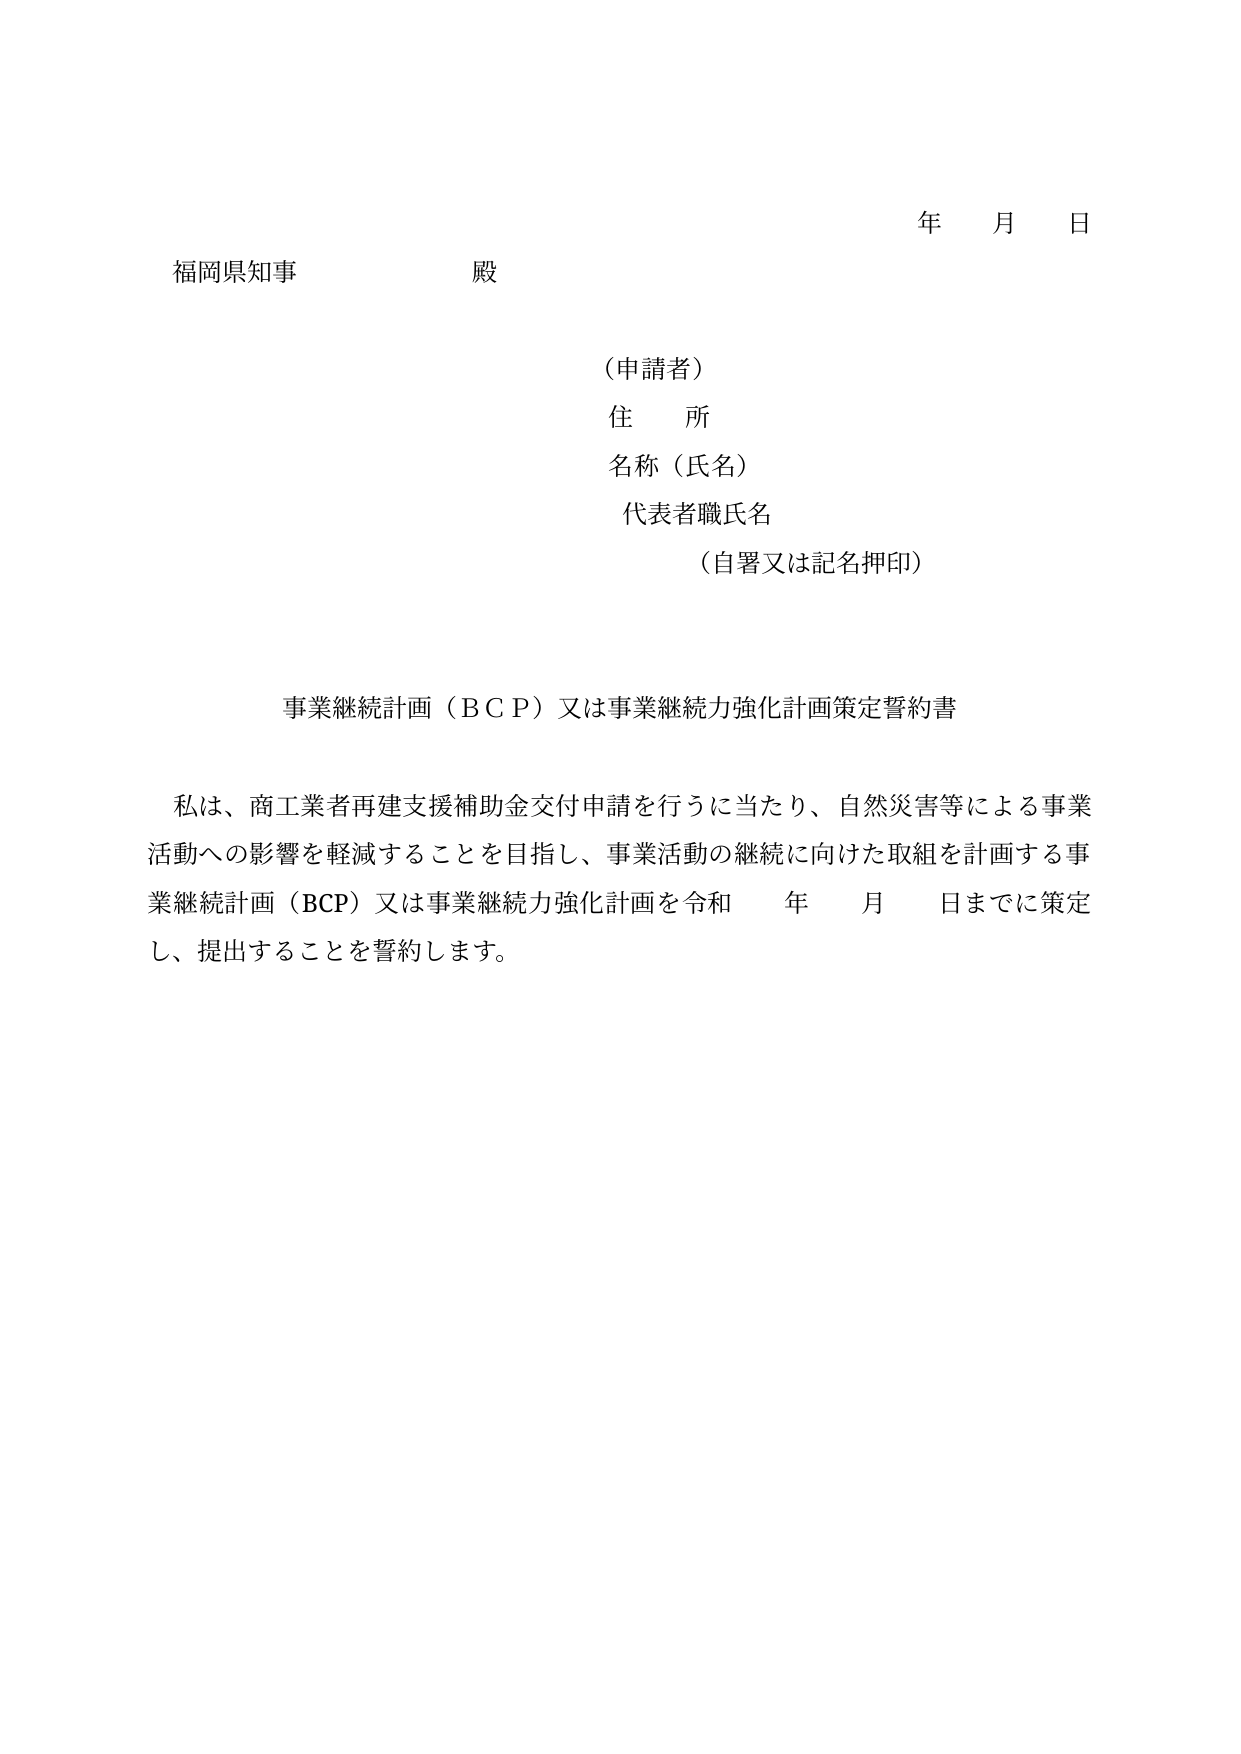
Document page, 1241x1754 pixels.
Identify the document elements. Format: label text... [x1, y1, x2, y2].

text 名称（氏名） [148, 440, 1087, 489]
text （申請者） [148, 343, 983, 392]
text 事業継続計画（ＢＣＰ）又は事業継続力強化計画策定誓約書 [148, 683, 1092, 731]
text 代表者職氏名 [148, 489, 983, 537]
text 私は、商工業者再建支援補助金交付申請を行うに当たり、自然災害等による事業活動への影響を軽減することを目指し、事業活動の継続に向けた取組を計画する事業継続計画（BCP）又は事業継続力強化計画を令和 年 月 日までに策定し、提出することを誓約します。 [148, 780, 1092, 974]
text 住 所 [148, 392, 983, 440]
text （自署又は記名押印） [148, 537, 1092, 586]
text 福岡県知事 殿 [148, 246, 1092, 294]
text 年 月 日 [148, 197, 1092, 246]
